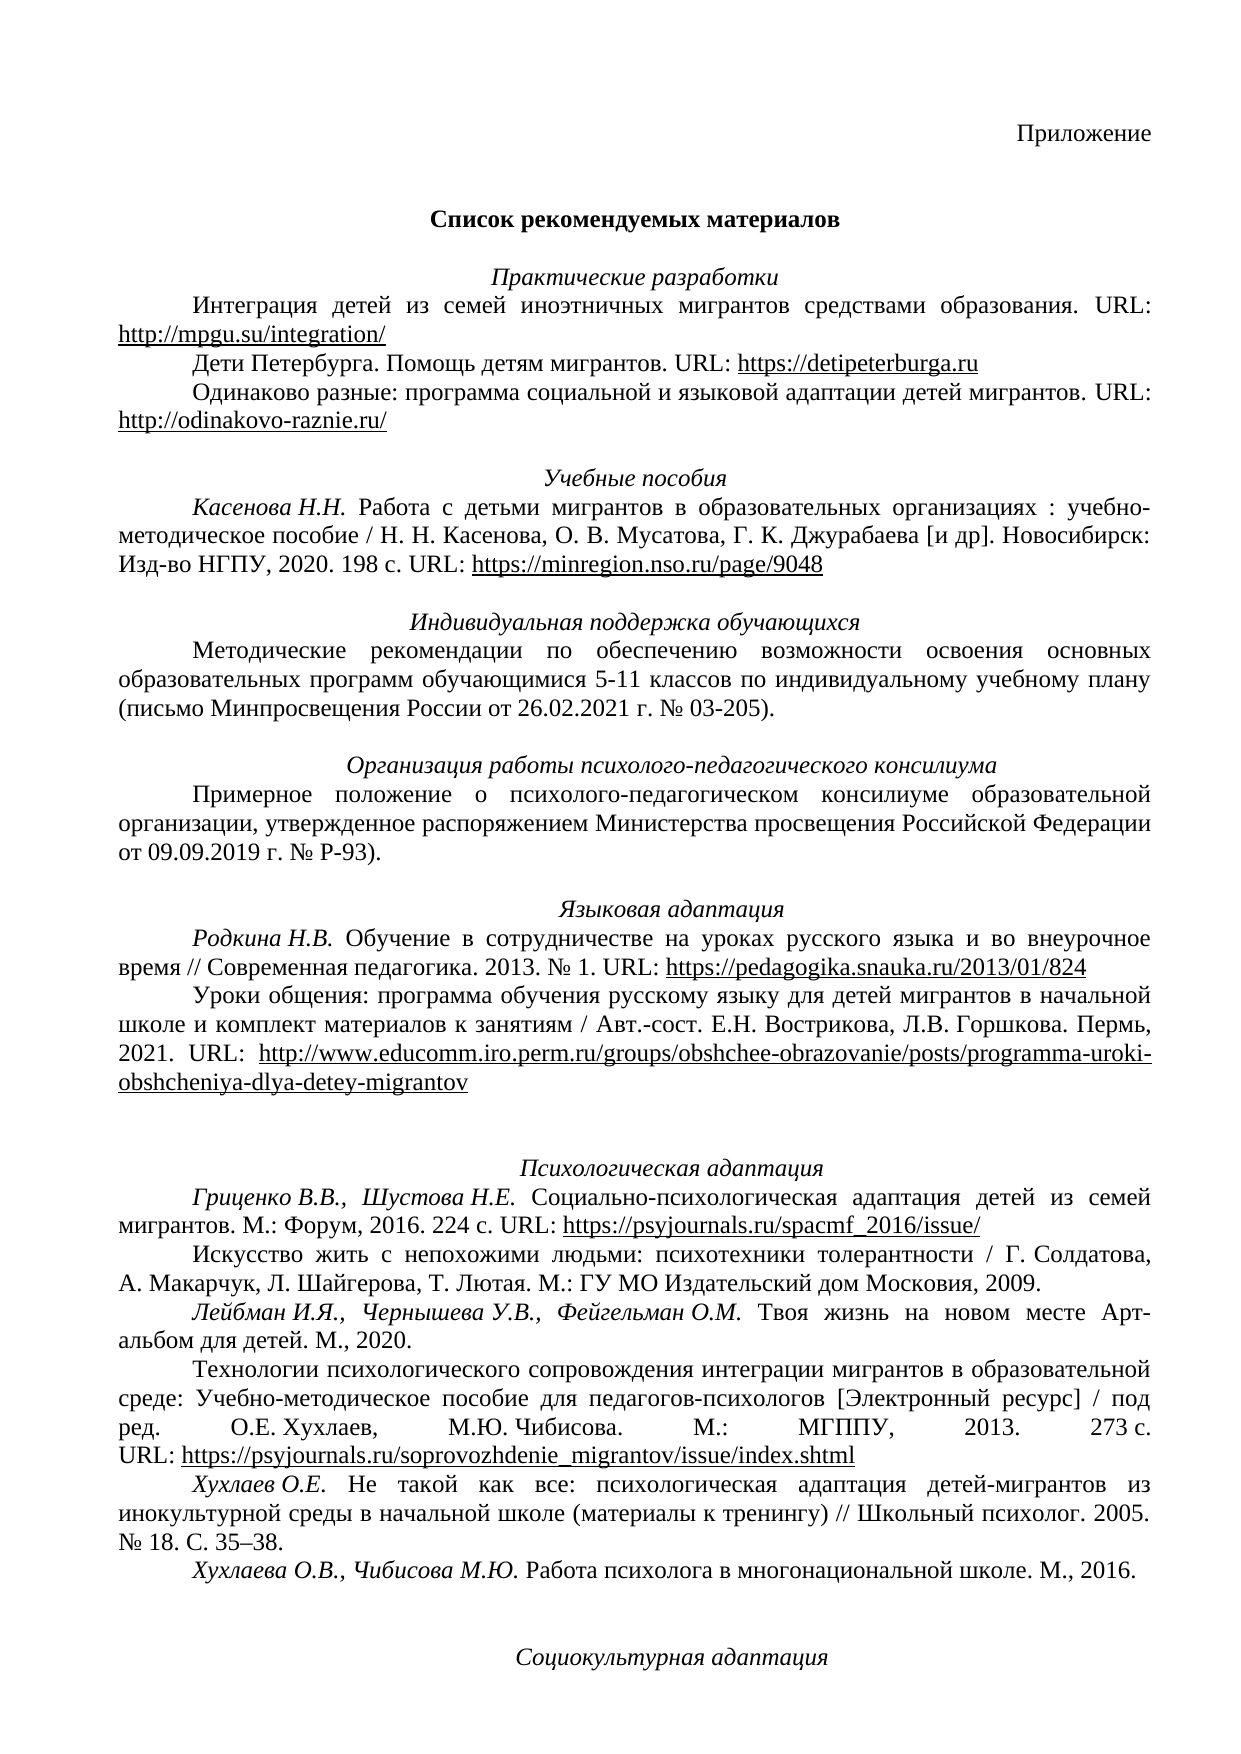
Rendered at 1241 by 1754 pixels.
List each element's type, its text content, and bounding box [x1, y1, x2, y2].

text Родкина Н.В. Обучение в сотрудничестве на уроках русского языка и во внеурочное время // Современная педагогика. 2013. № 1. URL: https://pedagogika.snauka.ru/2013/01/824 [118, 923, 1152, 981]
text Касенова Н.Н. Работа с детьми мигрантов в образовательных организациях : учебно-методическое пособие / Н. Н. Касенова, О. В. Мусатова, Г. К. Джурабаева [и др]. Новосибирск: Изд-во НГПУ, 2020. 198 с. URL: https://minregion.nso.ru/page/9048 [118, 492, 1152, 578]
text Интеграция детей из семей иноэтничных мигрантов средствами образования. URL: http://mpgu.su/integration/ [118, 291, 1152, 348]
text Методические рекомендации по обеспечению возможности освоения основных образовательных программ обучающимися 5-11 классов по индивидуальному учебному плану (письмо Минпросвещения России от 26.02.2021 г. № 03-205). [118, 636, 1152, 722]
text Социокультурная адаптация [118, 1642, 1152, 1671]
text Технологии психологического сопровождения интеграции мигрантов в образовательной среде: Учебно-методическое пособие для педагогов-психологов [Электронный ресурс] / под ред. О.Е. Хухлаев, М.Ю. Чибисова. М.: МГППУ, 2013. 273 с. URL: https://psyjournals.ru/soprovozhdenie_migrantov/issue/index.shtml [118, 1354, 1152, 1469]
text Примерное положение о психолого-педагогическом консилиуме образовательной организации, утвержденное распоряжением Министерства просвещения Российской Федерации от 09.09.2019 г. № Р-93). [118, 779, 1152, 866]
subtitle Приложение [118, 118, 1152, 147]
text Практические разработки [118, 262, 1152, 291]
subtitle Список рекомендуемых материалов [118, 204, 1152, 233]
text Одинаково разные: программа социальной и языковой адаптации детей мигрантов. URL: http://odinakovo-raznie.ru/ [118, 377, 1152, 434]
text Учебные пособия [118, 463, 1152, 492]
text Организация работы психолого-педагогического консилиума [118, 751, 1152, 779]
text Дети Петербурга. Помощь детям мигрантов. URL: https://detipeterburga.ru [118, 348, 1152, 377]
text Психологическая адаптация [118, 1153, 1152, 1182]
text Уроки общения: программа обучения русскому языку для детей мигрантов в начальной школе и комплект материалов к занятиям / Авт.-сост. Е.Н. Вострикова, Л.В. Горшкова. Пермь, 2021. URL: http://www.educomm.iro.perm.ru/groups/obshchee-obrazovanie/posts/programma-uroki-obshcheniya-dlya-detey-migrantov [118, 981, 1152, 1096]
text Искусство жить с непохожими людьми: психотехники толерантности / Г. Солдатова, А. Макарчук, Л. Шайгерова, Т. Лютая. М.: ГУ МО Издательский дом Московия, 2009. [118, 1239, 1152, 1297]
text Индивидуальная поддержка обучающихся [118, 607, 1152, 636]
text Хухлаева О.В., Чибисова М.Ю. Работа психолога в многонациональной школе. М., 2016. [118, 1556, 1152, 1584]
text Хухлаев О.Е. Не такой как все: психологическая адаптация детей-мигрантов из инокультурной среды в начальной школе (материалы к тренингу) // Школьный психолог. 2005. № 18. С. 35–38. [118, 1469, 1152, 1556]
text Гриценко В.В., Шустова Н.Е. Социально-психологическая адаптация детей из семей мигрантов. М.: Форум, 2016. 224 с. URL: https://psyjournals.ru/spacmf_2016/issue/ [118, 1182, 1152, 1239]
text Лейбман И.Я., Чернышева У.В., Фейгельман О.М. Твоя жизнь на новом месте Арт-альбом для детей. М., 2020. [118, 1297, 1152, 1354]
text Языковая адаптация [118, 894, 1152, 923]
